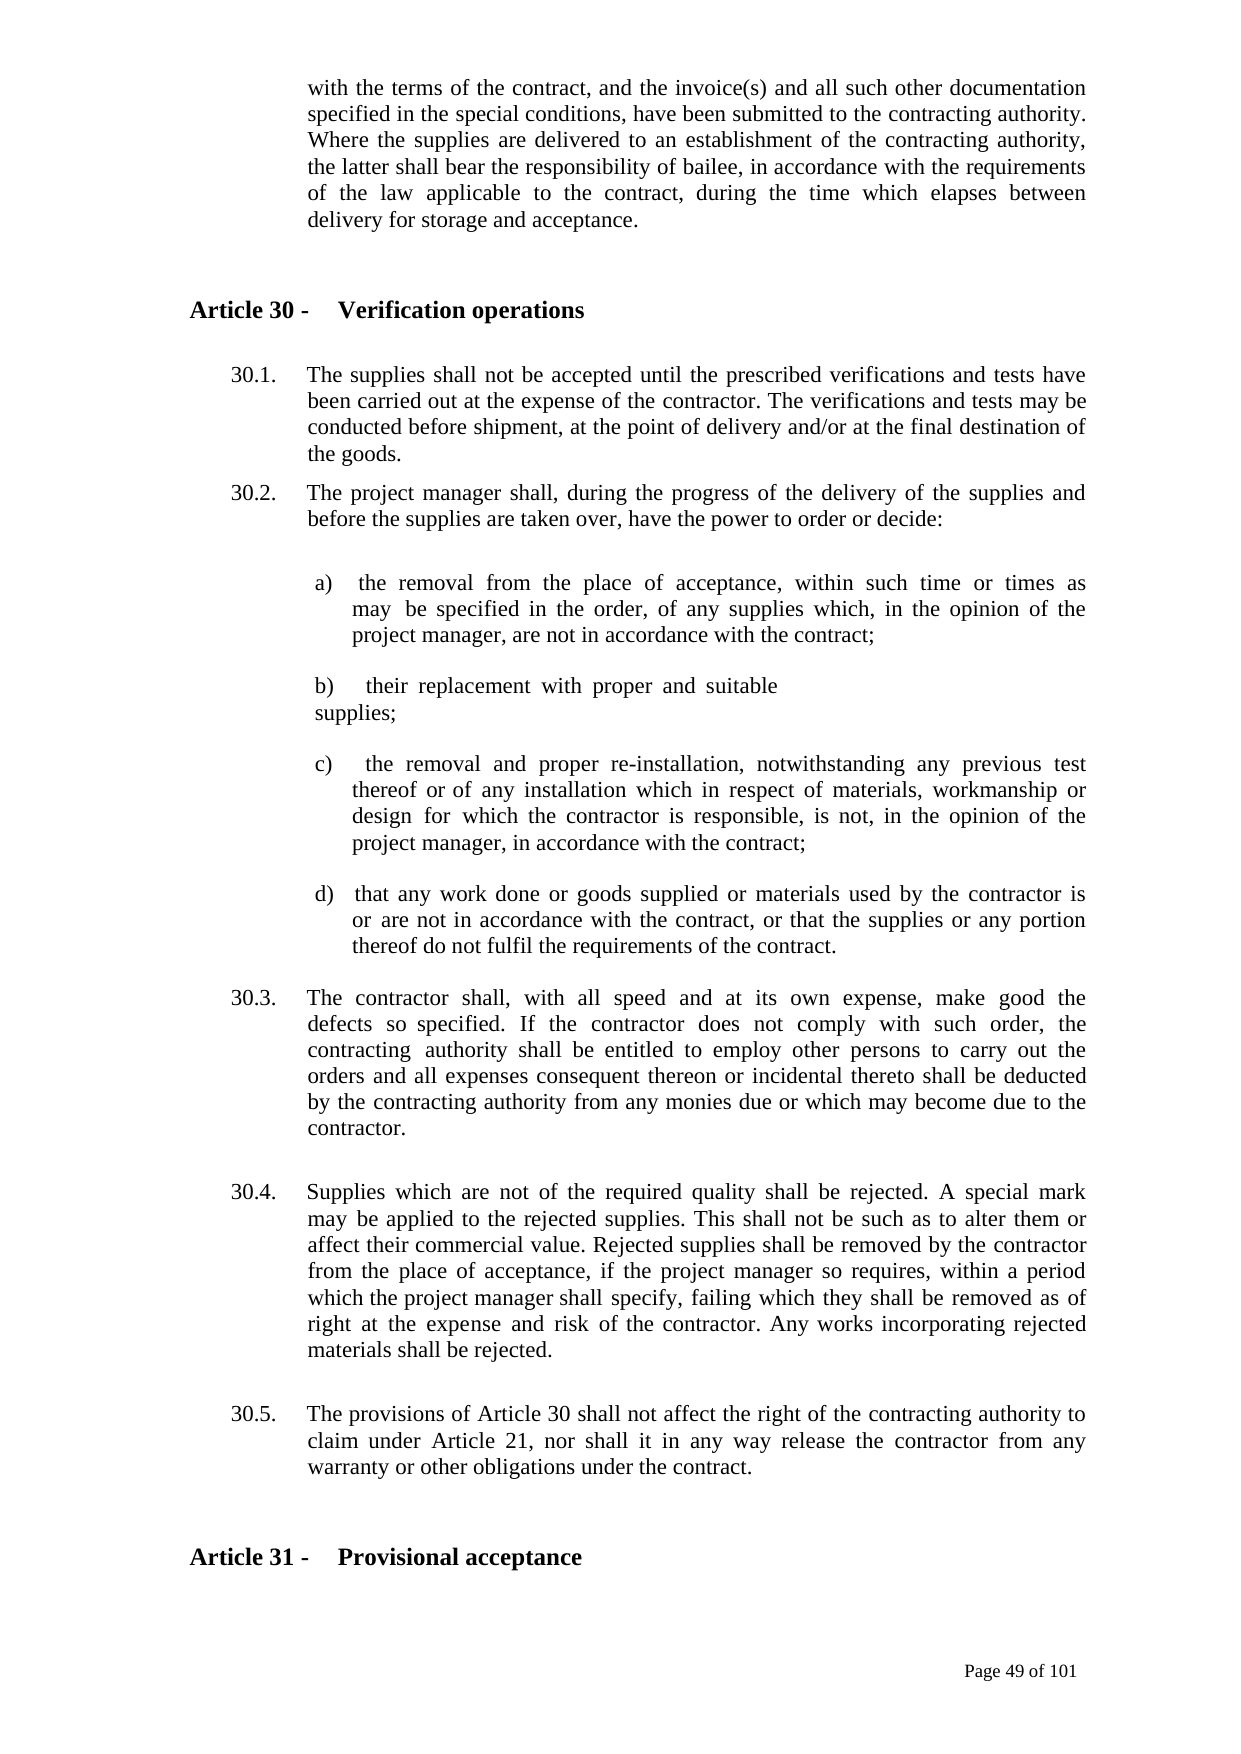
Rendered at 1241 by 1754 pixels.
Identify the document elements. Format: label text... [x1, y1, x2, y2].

text 30.5. The provisions of Article 30 shall not affect the right of the contracting authority to claim under Article 21, nor shall it in any way release the contractor from any warranty or other obligations under the contract. [231, 1400, 1087, 1479]
text b) their replacement with proper and suitable supplies; [314, 673, 778, 725]
text 30.1. The supplies shall not be accepted until the prescribed verifications and tests have been carried out at the expense of the contractor. The verifications and tests may be conducted before shipment, at the point of delivery and/or at the final destination of the goods. [231, 361, 1086, 466]
text d) that any work done or goods supplied or materials used by the contractor is or are not in accordance with the contract, or that the supplies or any portion thereof do not fulfil the requirements of the contract. [314, 880, 1086, 959]
text Article 30 - Verification operations [189, 295, 1094, 324]
text 30.2. The project manager shall, during the progress of the delivery of the supplies and before the supplies are taken over, have the power to order or decide: [231, 478, 1086, 531]
text 30.3. The contractor shall, with all speed and at its own expense, make good the defects so specified. If the contractor does not comply with such order, the contracting authority shall be entitled to employ other persons to carry out the orders and all expenses consequent thereon or incidental thereto shall be deducted by the contracting authority from any monies due or which may become due to the contractor. [231, 984, 1087, 1141]
text a) the removal from the place of acceptance, within such time or times as may be specified in the order, of any supplies which, in the opinion of the project manager, are not in accordance with the contract; [314, 569, 1087, 648]
text 30.4. Supplies which are not of the required quality shall be rejected. A special mark may be applied to the rejected supplies. This shall not be such as to alter them or affect their commercial value. Rejected supplies shall be removed by the contractor from the place of acceptance, if the project manager so requires, within a period which the project manager shall specify, failing which they shall be removed as of right at the expense and risk of the contractor. Any works incorporating rejected materials shall be rejected. [231, 1178, 1086, 1363]
text Article 31 - Provisional acceptance [189, 1542, 1094, 1571]
text c) the removal and proper re-installation, notwithstanding any previous test thereof or of any installation which in respect of materials, workmanship or design for which the contractor is responsible, is not, in the opinion of the project manager, in accordance with the contract; [314, 751, 1087, 855]
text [231, 74, 1087, 232]
